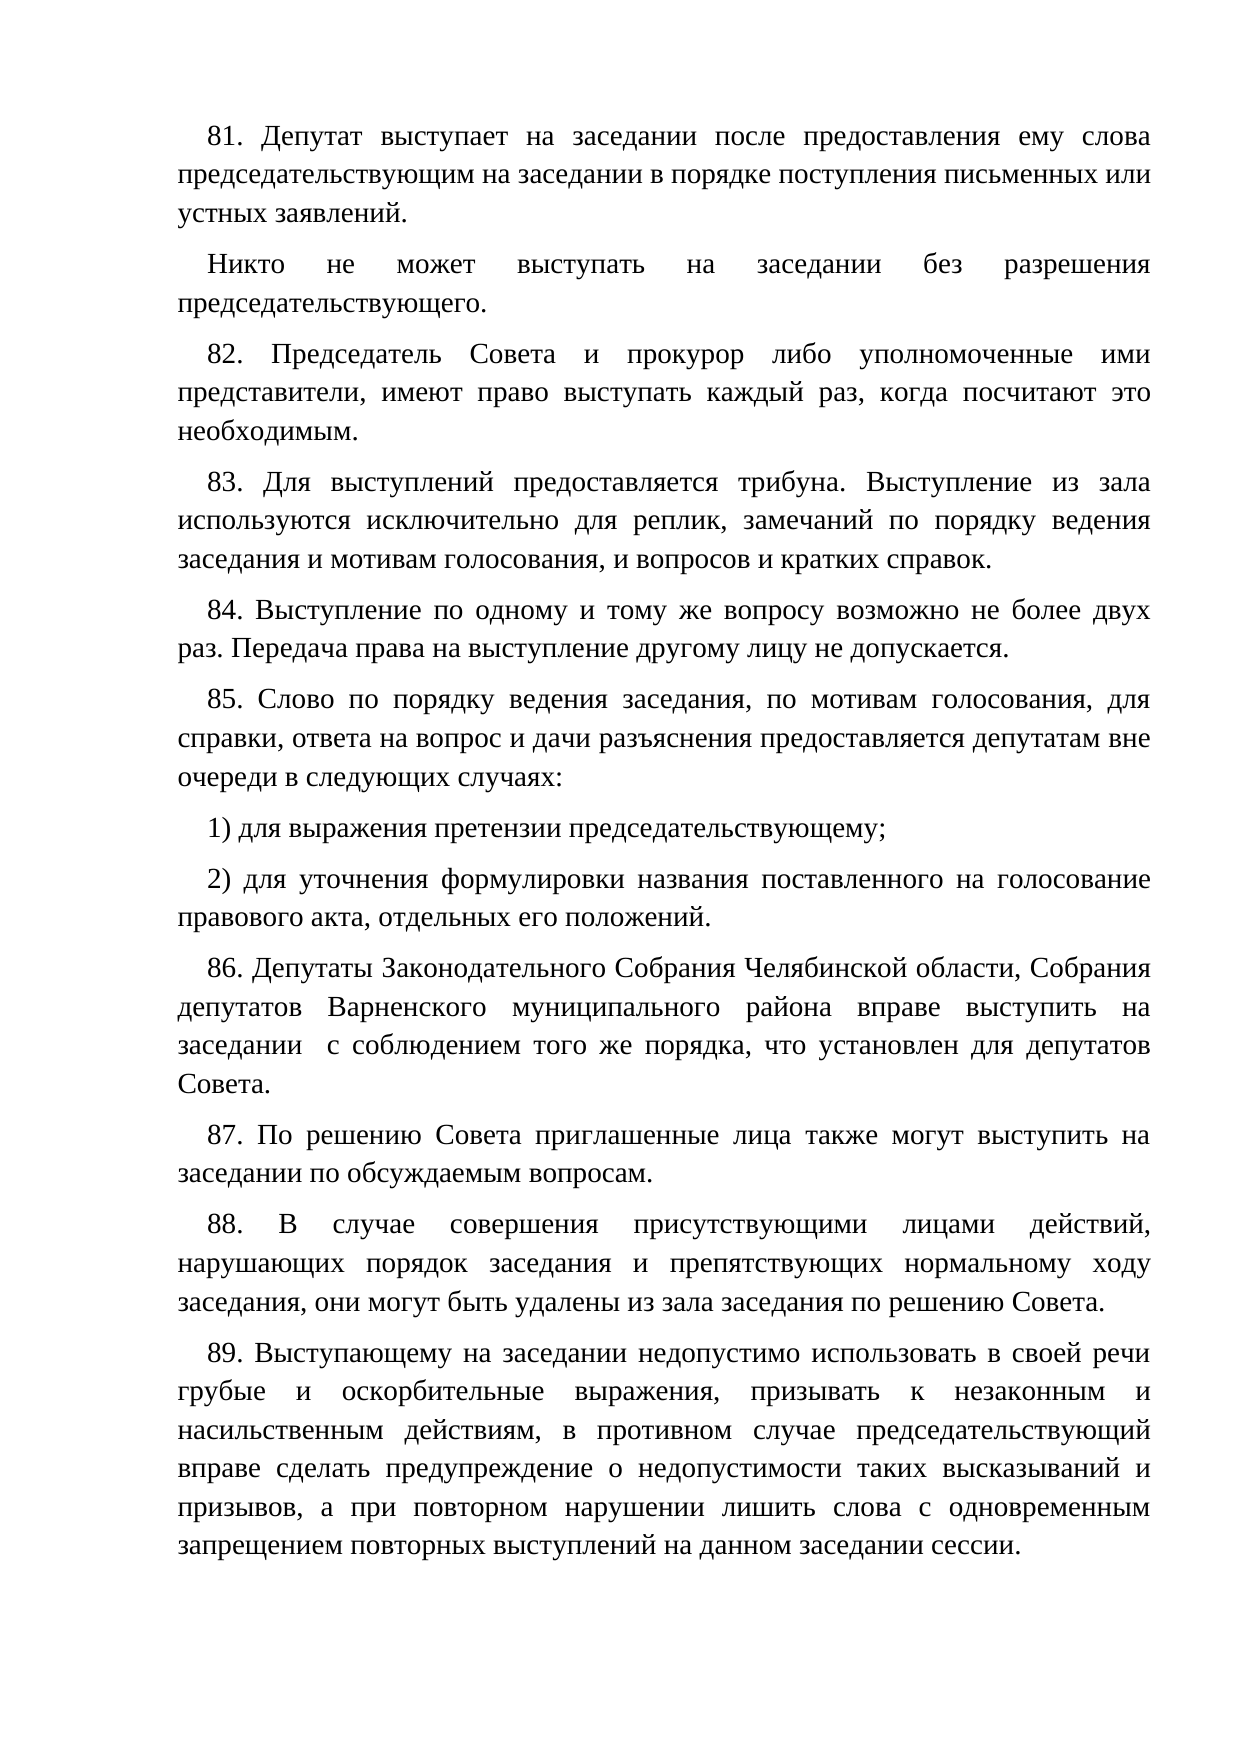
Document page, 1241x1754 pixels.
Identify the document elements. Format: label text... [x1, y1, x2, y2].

text 86. Депутаты Законодательного Собрания Челябинской области, Собрания депутатов Варненского муниципального района вправе выступить на заседании с соблюдением того же порядка, что установлен для депутатов Совета. [177, 950, 1152, 1099]
text 81. Депутат выступает на заседании после предоставления ему слова председательствующим на заседании в порядке поступления письменных или устных заявлений. [177, 118, 1152, 229]
text 85. Слово по порядку ведения заседания, по мотивам голосования, для справки, ответа на вопрос и дачи разъяснения предоставляется депутатам вне очереди в следующих случаях: [177, 682, 1152, 792]
text 88. В случае совершения присутствующими лицами действий, нарушающих порядок заседания и препятствующих нормальному ходу заседания, они могут быть удалены из зала заседания по решению Совета. [177, 1207, 1152, 1317]
text Никто не может выступать на заседании без разрешения председательствующего. [177, 246, 1152, 318]
text 83. Для выступлений предоставляется трибуна. Выступление из зала используются исключительно для реплик, замечаний по порядку ведения заседания и мотивам голосования, и вопросов и кратких справок. [177, 464, 1152, 574]
text 89. Выступающему на заседании недопустимо использовать в своей речи грубые и оскорбительные выражения, призывать к незаконным и насильственным действиям, в противном случае председательствующий вправе сделать предупреждение о недопустимости таких высказываний и призывов, а при повторном нарушении лишить слова с одновременным запрещением повторных выступлений на данном заседании сессии. [177, 1335, 1152, 1561]
text 82. Председатель Совета и прокурор либо уполномоченные ими представители, имеют право выступать каждый раз, когда посчитают это необходимым. [177, 336, 1152, 446]
text 2) для уточнения формулировки названия поставленного на голосование правового акта, отдельных его положений. [177, 861, 1152, 933]
text 84. Выступление по одному и тому же вопросу возможно не более двух раз. Передача права на выступление другому лицу не допускается. [177, 592, 1152, 664]
text 1) для выражения претензии председательствующему; [177, 810, 1152, 843]
text 87. По решению Совета приглашенные лица также могут выступить на заседании по обсуждаемым вопросам. [177, 1117, 1152, 1189]
